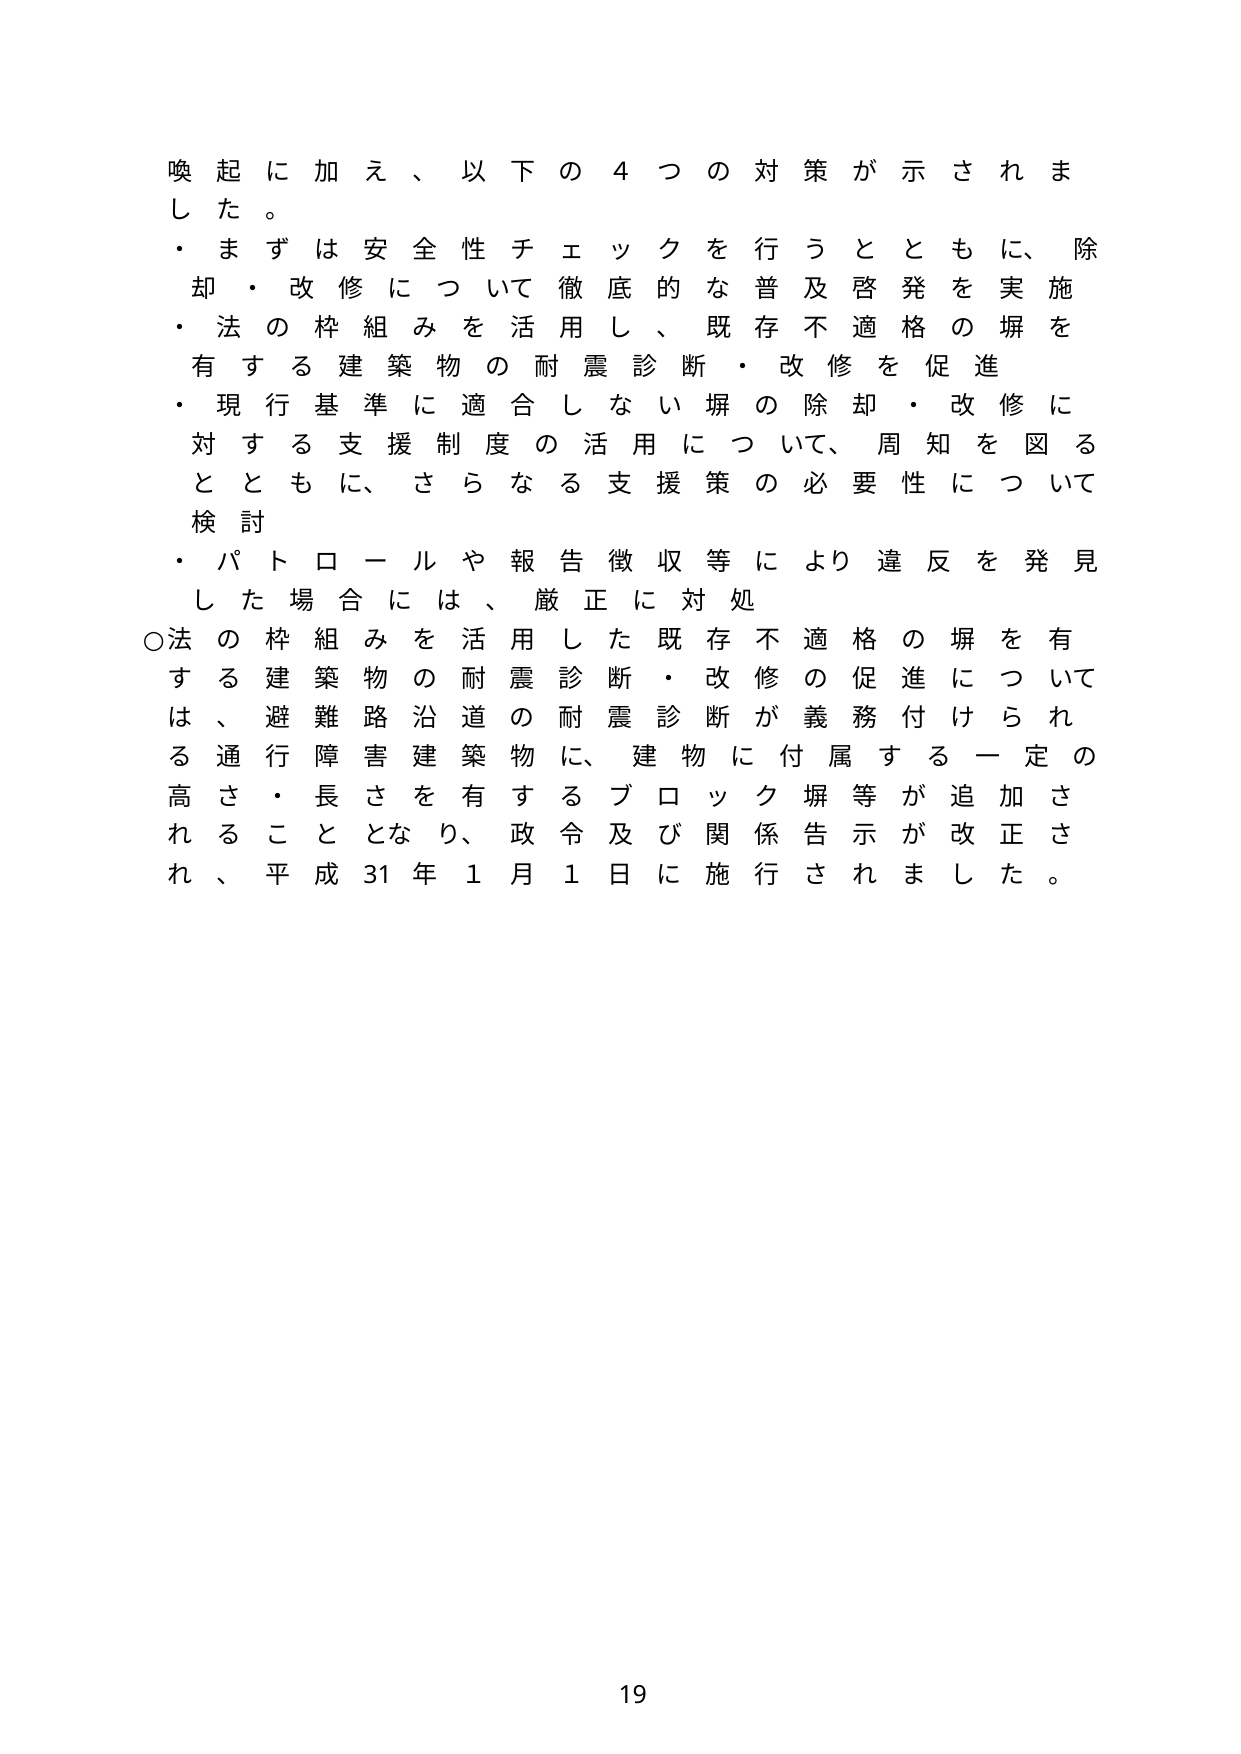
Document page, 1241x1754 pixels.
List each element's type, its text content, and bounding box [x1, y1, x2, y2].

text ・パトロールや報告徴収等により違反を発見した場合には、厳正に対処 [167, 540, 1122, 618]
text ・法の枠組みを活用し、既存不適格の塀を有する建築物の耐震診断・改修を促進 [167, 306, 1122, 384]
text ・まずは安全性チェックを行うとともに、除却・改修について徹底的な普及啓発を実施 [167, 228, 1122, 306]
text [143, 149, 1122, 228]
text ○法の枠組みを活用した既存不適格の塀を有する建築物の耐震診断・改修の促進については、避難路沿道の耐震診断が義務付けられる通行障害建築物に、建物に付属する一定の高さ・長さを有するブロック塀等が追加されることとなり、政令及び関係告示が改正され、平成31年１月１日に施行されました。 [143, 618, 1122, 892]
text ・現行基準に適合しない塀の除却・改修に対する支援制度の活用について、周知を図るとともに、さらなる支援策の必要性について検討 [167, 384, 1122, 540]
